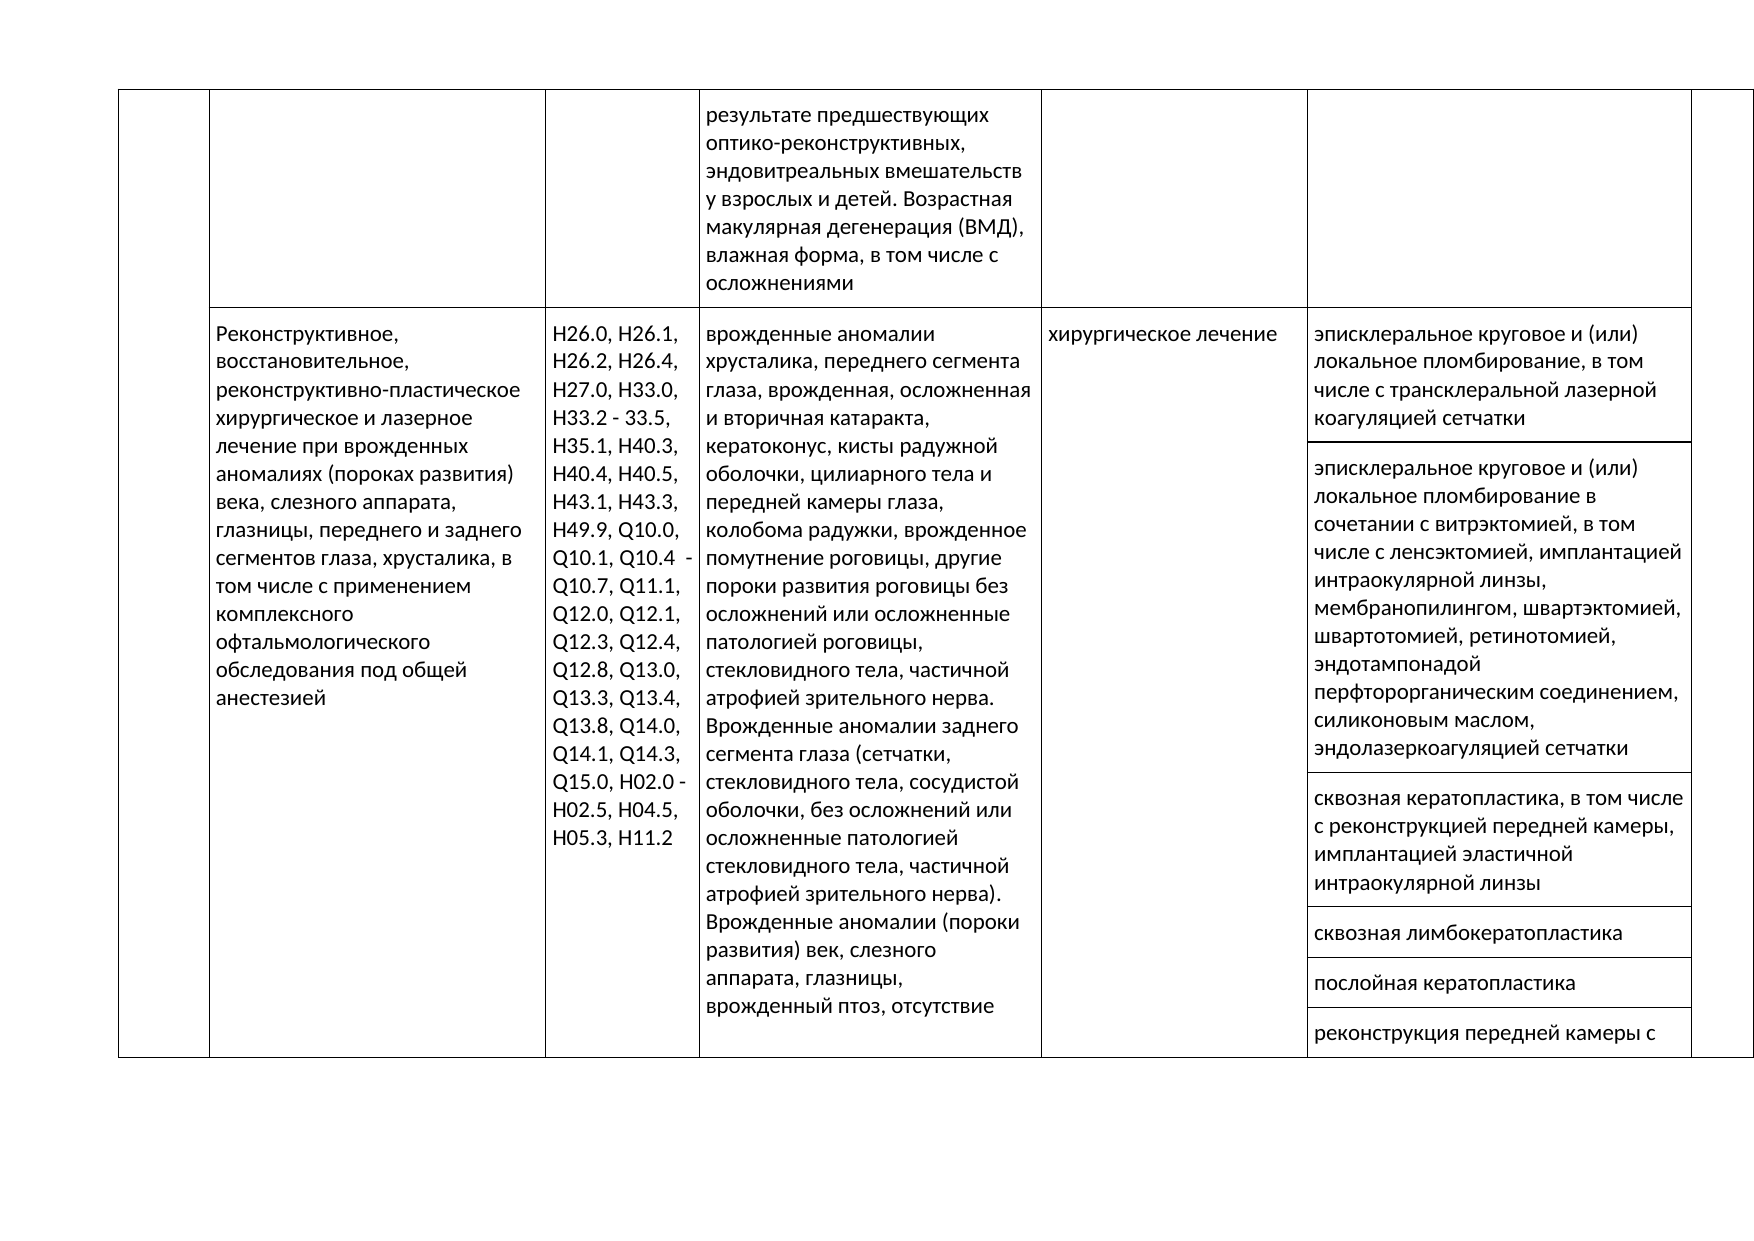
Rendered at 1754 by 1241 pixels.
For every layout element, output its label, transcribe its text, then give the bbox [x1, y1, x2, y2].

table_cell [1308, 90, 1691, 307]
table_cell сквозная кератопластика, в том числе с реконструкцией передней камеры, имплантацией эластичной интраокулярной линзы [1308, 773, 1691, 906]
table_cell эписклеральное круговое и (или) локальное пломбирование в сочетании с витрэктомией, в том числе с ленсэктомией, имплантацией интраокулярной линзы, мембранопилингом, швартэктомией, швартотомией, ретинотомией, эндотампонадой перфторорганическим соединением, силиконовым маслом, эндолазеркоагуляцией сетчатки [1308, 443, 1691, 772]
table_cell H26.0, H26.1, H26.2, H26.4, H27.0, H33.0, H33.2 - 33.5, H35.1, H40.3, H40.4, H40.5, H43.1, H43.3, H49.9, Q10.0, Q10.1, Q10.4 - Q10.7, Q11.1, Q12.0, Q12.1, Q12.3, Q12.4, Q12.8, Q13.0, Q13.3, Q13.4, Q13.8, Q14.0, Q14.1, Q14.3, Q15.0, H02.0 - H02.5, H04.5, H05.3, H11.2 [546, 308, 699, 1057]
table_cell сквозная лимбокератопластика [1308, 907, 1691, 957]
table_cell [1308, 1008, 1691, 1057]
table_cell эписклеральное круговое и (или) локальное пломбирование, в том числе с трансклеральной лазерной коагуляцией сетчатки [1308, 308, 1691, 441]
table_cell Реконструктивное, восстановительное, реконструктивно-пластическое хирургическое и лазерное лечение при врожденных аномалиях (пороках развития) века, слезного аппарата, глазницы, переднего и заднего сегментов глаза, хрусталика, в том числе с применением комплексного офтальмологического обследования под общей анестезией [210, 308, 545, 1057]
table_cell врожденные аномалии хрусталика, переднего сегмента глаза, врожденная, осложненная и вторичная катаракта, кератоконус, кисты радужной оболочки, цилиарного тела и передней камеры глаза, колобома радужки, врожденное помутнение роговицы, другие пороки развития роговицы без осложнений или осложненные патологией роговицы, стекловидного тела, частичной атрофией зрительного нерва. Врожденные аномалии заднего сегмента глаза (сетчатки, стекловидного тела, сосудистой оболочки, без осложнений или осложненные патологией стекловидного тела, частичной атрофией зрительного нерва). Врожденные аномалии (пороки развития) век, слезного аппарата, глазницы, врожденный птоз, отсутствие или агенезия слезного аппарата, другие пороки развития слезного аппарата без осложнений или осложненные патологией роговицы. Врожденные болезни мышц глаза, нарушение содружественного движения глаз [700, 308, 1041, 1057]
table_cell хирургическое лечение [1042, 308, 1307, 1057]
table_cell послойная кератопластика [1308, 958, 1691, 1007]
